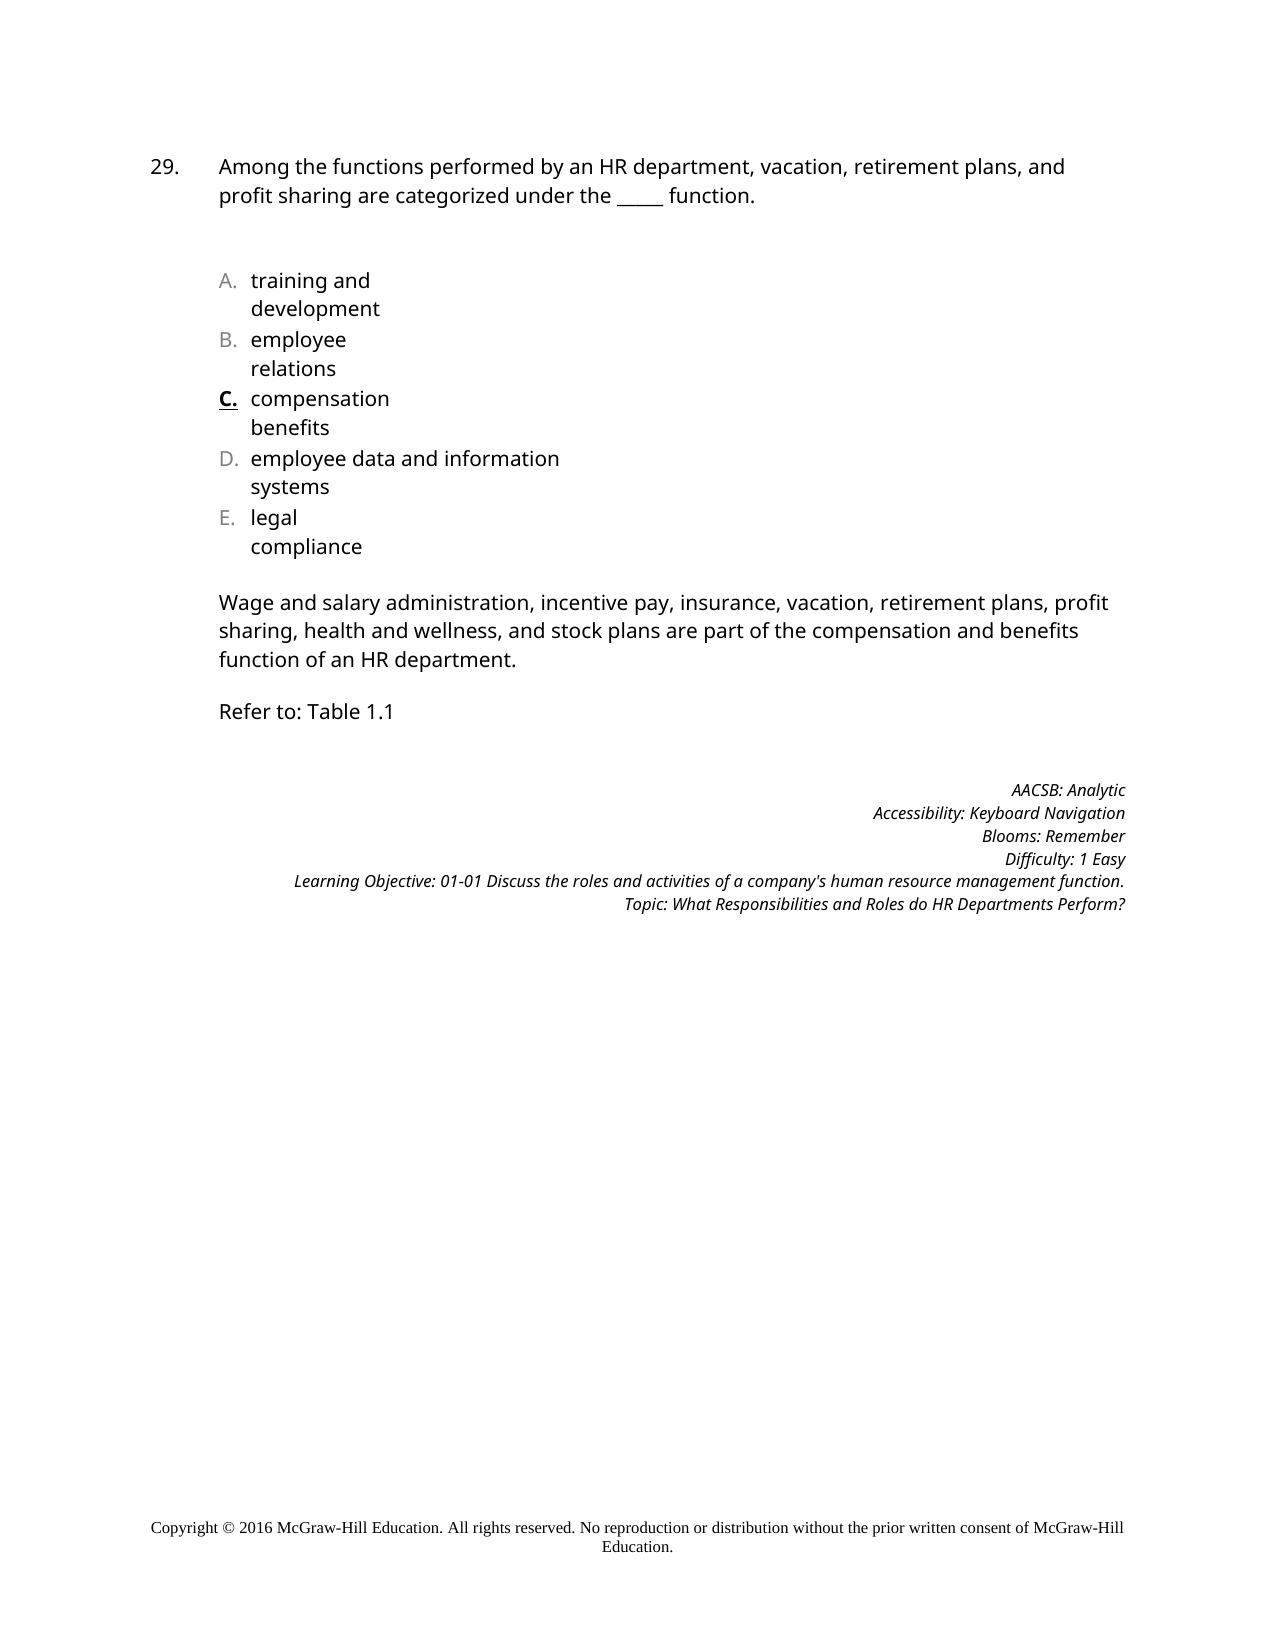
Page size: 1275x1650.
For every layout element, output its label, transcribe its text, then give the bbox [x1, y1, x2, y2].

table_header Among the functions performed by an HR department, vacation, retirement plans, and profit sharing are categorized under the _____ function. Wage and salary administration, incentive pay, insurance, vacation, retirement plans, profit sharing, health and wellness, and stock plans are part of the compensation and benefits function of an HR department. Refer to: Table 1.1 [219, 153, 1125, 753]
table_header AACSB: Analytic Accessibility: Keyboard Navigation Blooms: Remember Difficulty: 1 Easy Learning Objective: 01-01 Discuss the roles and activities of a company's human resource management function. Topic: What Responsibilities and Roles do HR Departments Perform? [150, 779, 1125, 943]
table_header 29. [150, 153, 218, 753]
